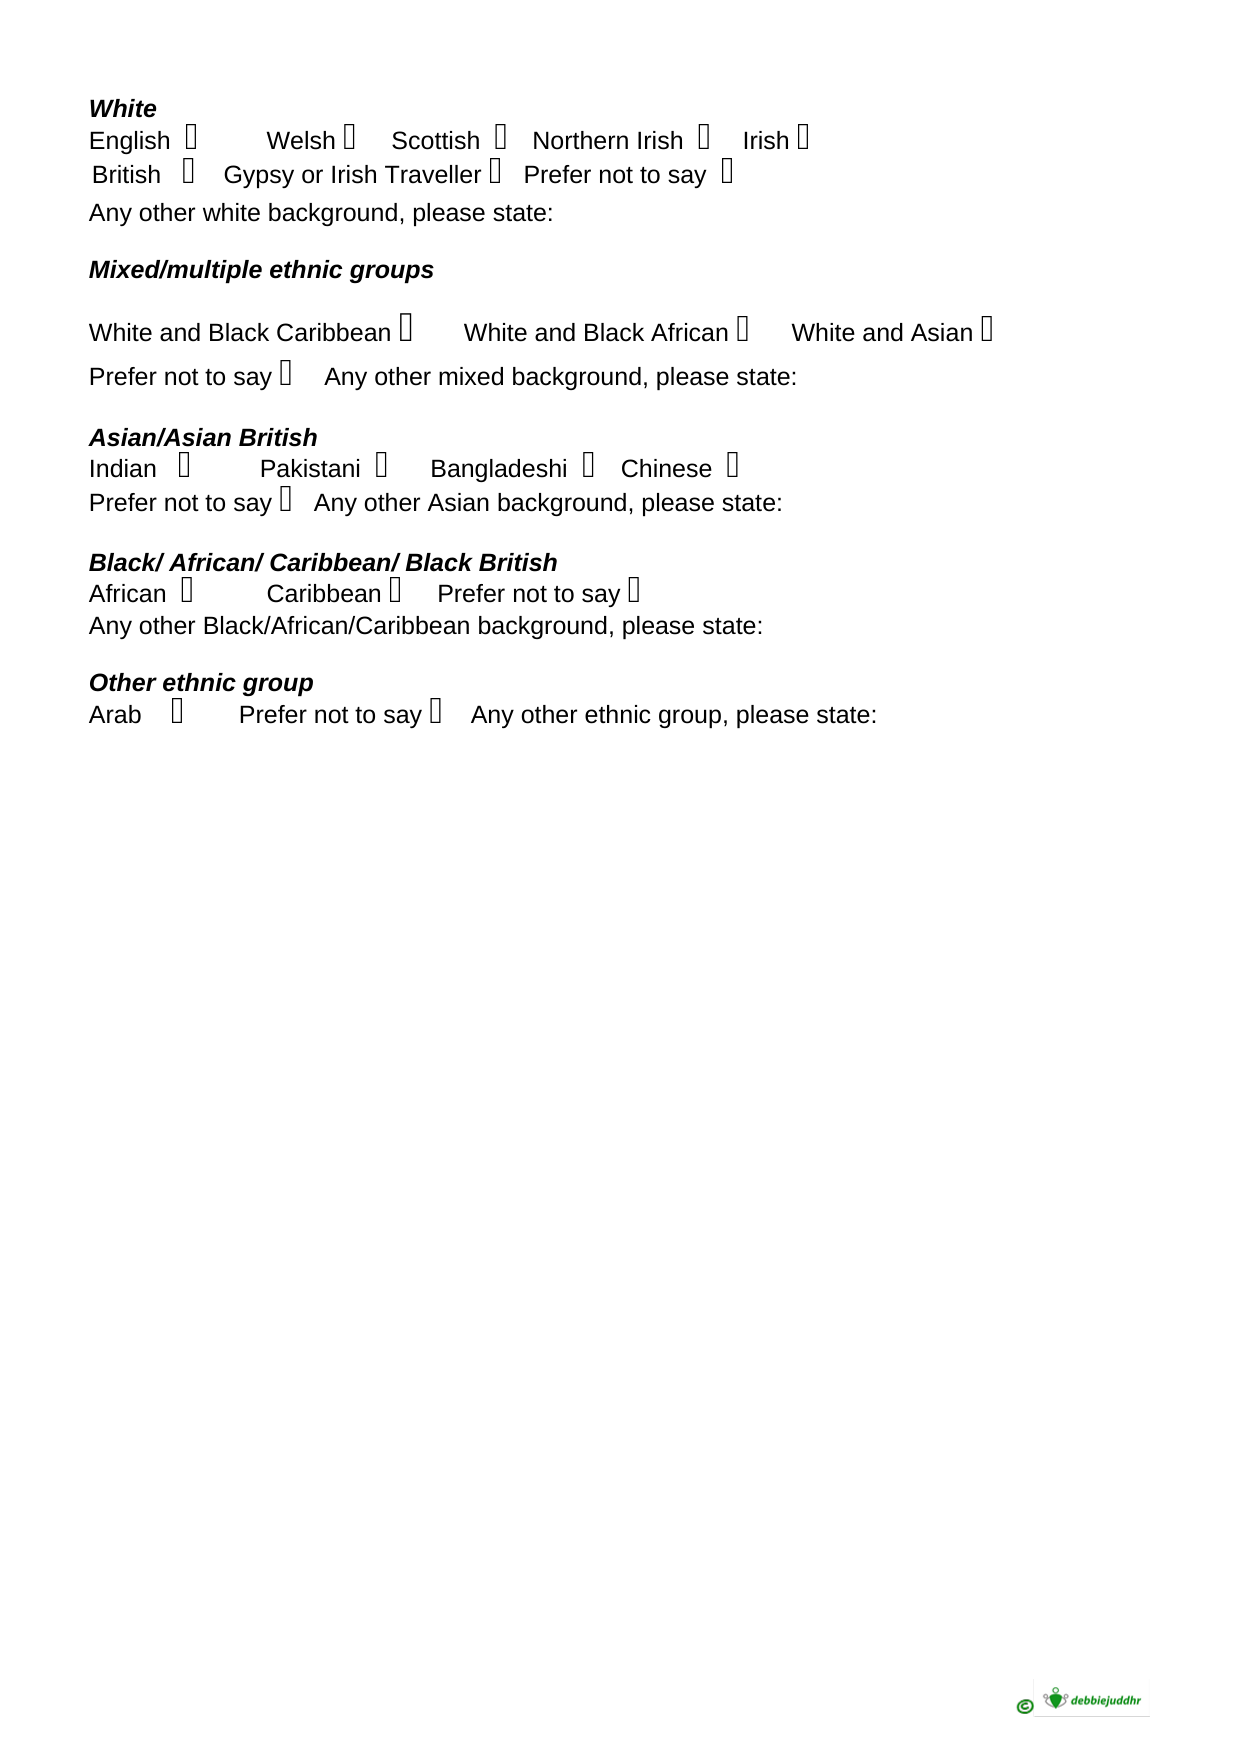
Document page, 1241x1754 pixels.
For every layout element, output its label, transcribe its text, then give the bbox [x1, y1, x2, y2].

text Mixed/multiple ethnic groups [89, 255, 1152, 284]
text African Caribbean Prefer not to say [89, 577, 1152, 611]
text Prefer not to say Any other Asian background, please state: [89, 485, 1152, 519]
text Any other white background, please state: [89, 198, 1152, 226]
text White and Black Caribbean White and Black African White and Asian Prefer not to say Any other mixed background, please state: [89, 313, 1152, 394]
text English Welsh Scottish Northern Irish Irish [89, 123, 1152, 157]
text Asian/Asian British [89, 422, 1152, 451]
text Other ethnic group [89, 668, 1152, 697]
text Indian Pakistani Bangladeshi Chinese [89, 451, 1152, 485]
text Any other Black/African/Caribbean background, please state: [89, 611, 1152, 640]
text White [89, 94, 1152, 123]
picture [167, 1679, 1152, 1725]
text Black/ African/ Caribbean/ Black British [89, 548, 1152, 577]
text Arab Prefer not to say Any other ethnic group, please state: [89, 697, 1152, 731]
text British Gypsy or Irish Traveller Prefer not to say [89, 157, 1152, 191]
